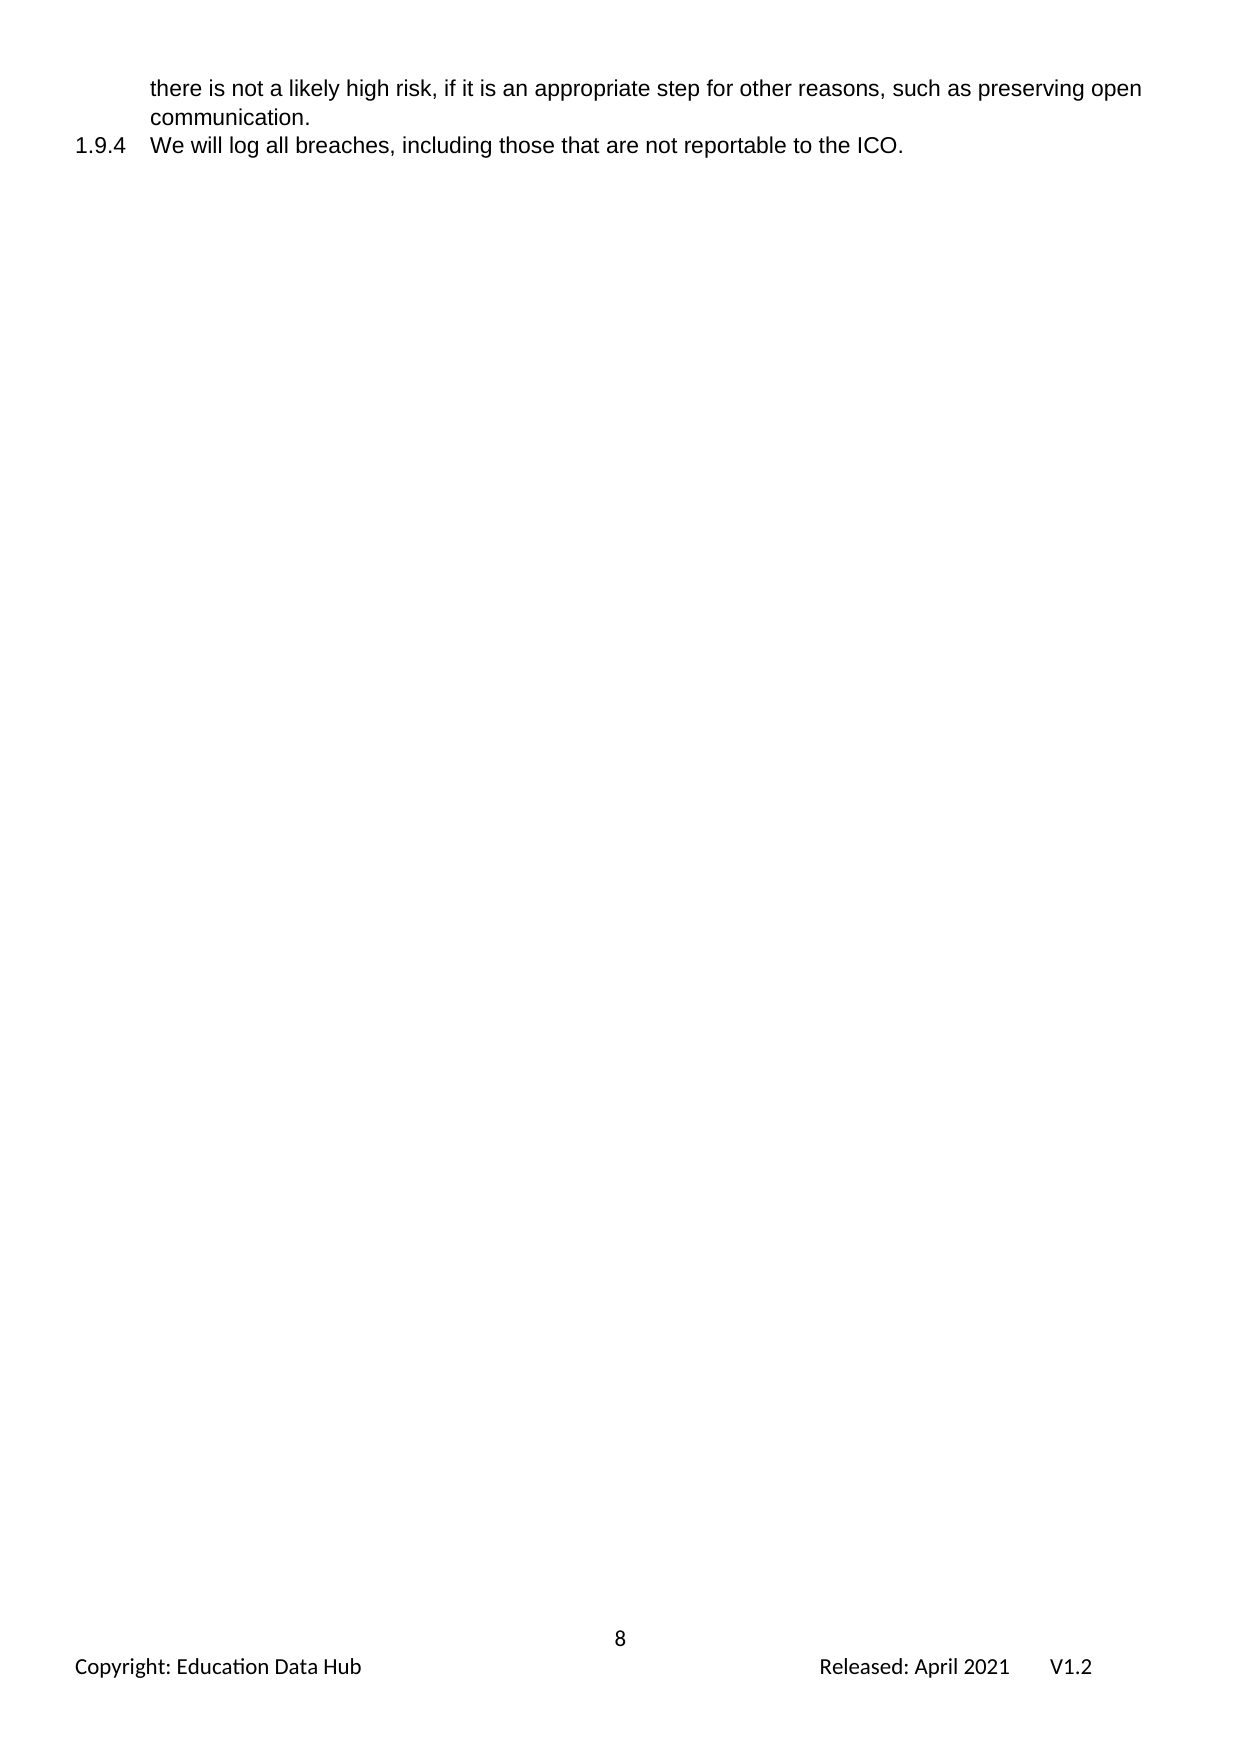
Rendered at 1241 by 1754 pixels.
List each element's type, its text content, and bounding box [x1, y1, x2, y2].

list We will log all breaches, including those that are not reportable to the ICO. [75, 132, 1165, 158]
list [75, 75, 1165, 130]
